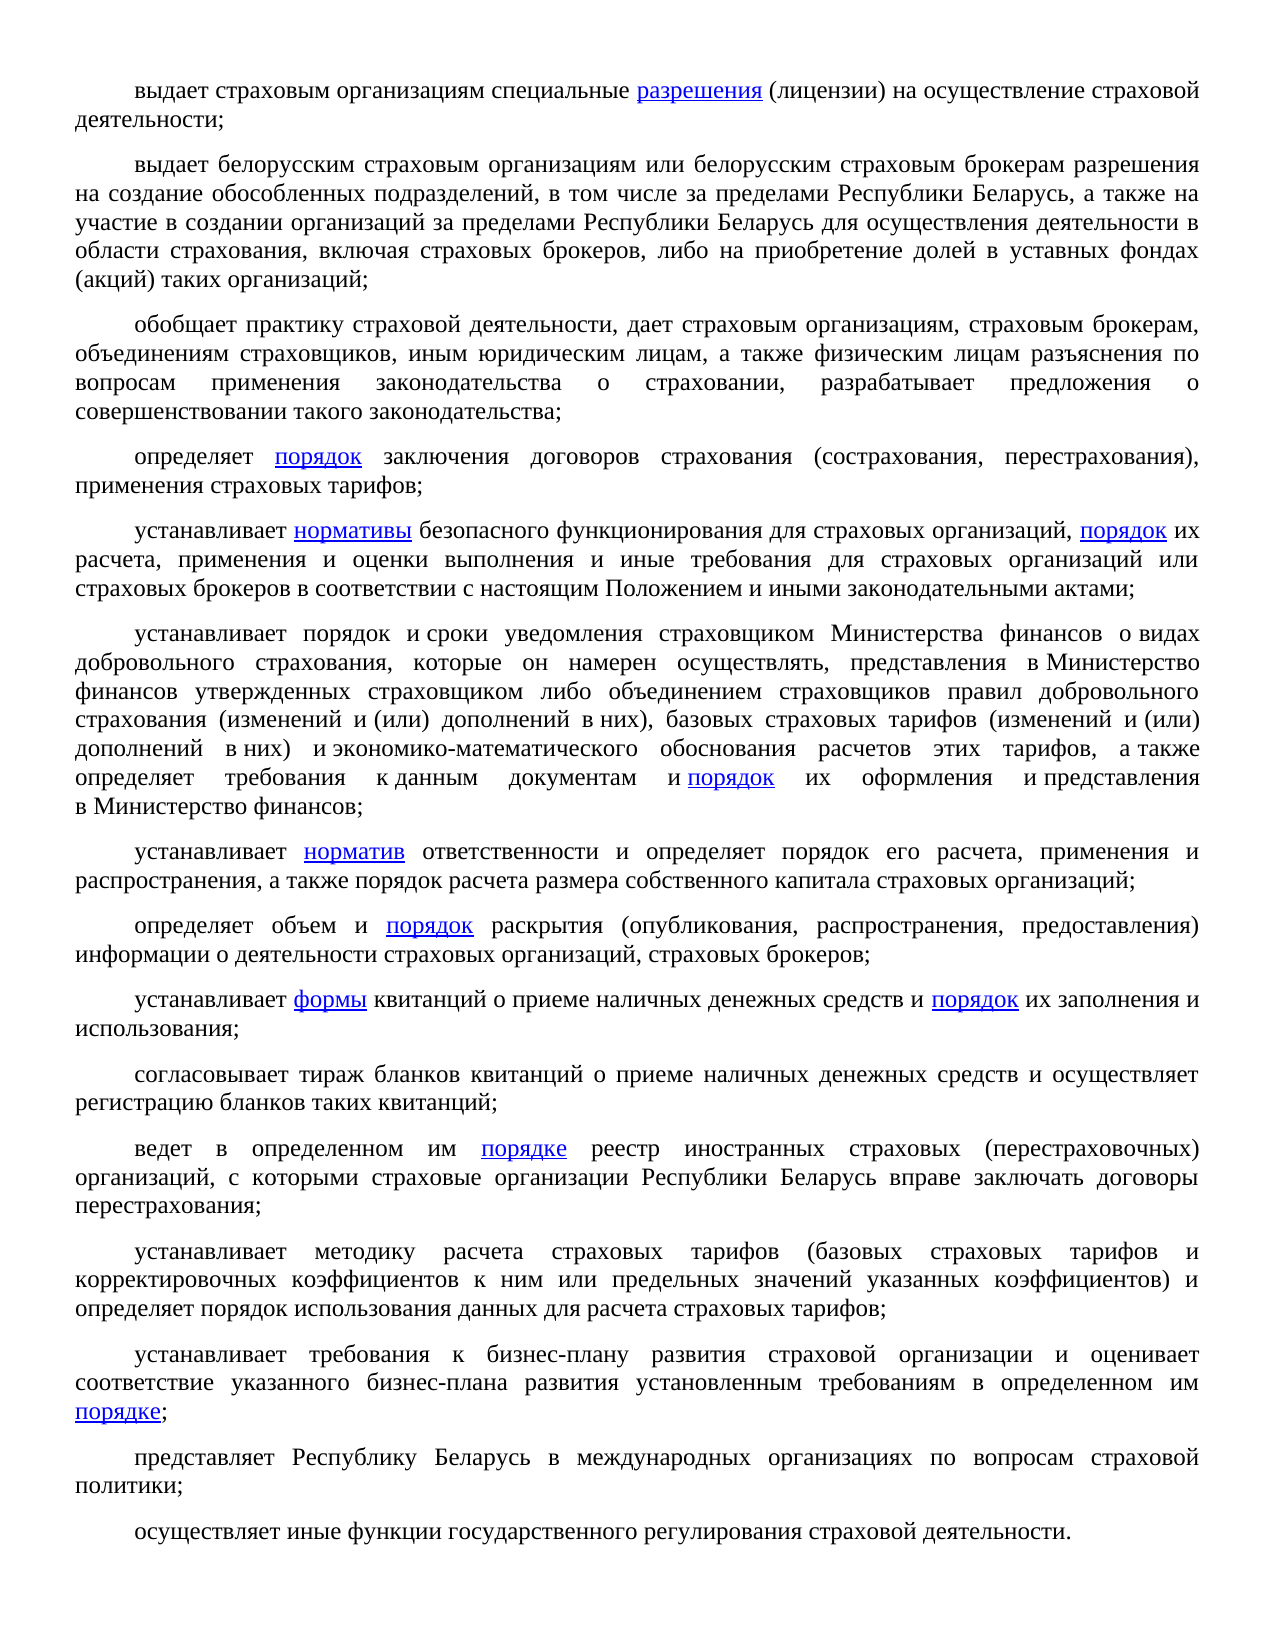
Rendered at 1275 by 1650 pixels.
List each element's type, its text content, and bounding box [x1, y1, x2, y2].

text определяет объем и порядок раскрытия (опубликования, распространения, предоставления) информации о деятельности страховых организаций, страховых брокеров; [75, 910, 1200, 968]
text определяет порядок заключения договоров страхования (сострахования, перестрахования), применения страховых тарифов; [75, 441, 1200, 499]
text представляет Республику Беларусь в международных организациях по вопросам страховой политики; [75, 1442, 1200, 1499]
text согласовывает тираж бланков квитанций о приеме наличных денежных средств и осуществляет регистрацию бланков таких квитанций; [75, 1059, 1200, 1116]
text выдает белорусским страховым организациям или белорусским страховым брокерам разрешения на создание обособленных подразделений, в том числе за пределами Республики Беларусь, а также на участие в создании организаций за пределами Республики Беларусь для осуществления деятельности в области страхования, включая страховых брокеров, либо на приобретение долей в уставных фондах (акций) таких организаций; [75, 149, 1200, 293]
text устанавливает нормативы безопасного функционирования для страховых организаций, порядок их расчета, применения и оценки выполнения и иные требования для страховых организаций или страховых брокеров в соответствии с настоящим Положением и иными законодательными актами; [75, 515, 1200, 602]
text устанавливает норматив ответственности и определяет порядок его расчета, применения и распространения, а также порядок расчета размера собственного капитала страховых организаций; [75, 836, 1200, 894]
text осуществляет иные функции государственного регулирования страховой деятельности. [75, 1516, 1200, 1544]
text устанавливает методику расчета страховых тарифов (базовых страховых тарифов и корректировочных коэффициентов к ним или предельных значений указанных коэффициентов) и определяет порядок использования данных для расчета страховых тарифов; [75, 1236, 1200, 1322]
text выдает страховым организациям специальные разрешения (лицензии) на осуществление страховой деятельности; [75, 75, 1200, 132]
text ведет в определенном им порядке реестр иностранных страховых (перестраховочных) организаций, с которыми страховые организации Республики Беларусь вправе заключать договоры перестрахования; [75, 1133, 1200, 1219]
text устанавливает порядок и сроки уведомления страховщиком Министерства финансов о видах добровольного страхования, которые он намерен осуществлять, представления в Министерство финансов утвержденных страховщиком либо объединением страховщиков правил добровольного страхования (изменений и (или) дополнений в них), базовых страховых тарифов (изменений и (или) дополнений в них) и экономико-математического обоснования расчетов этих тарифов, а также определяет требования к данным документам и порядок их оформления и представления в Министерство финансов; [75, 618, 1200, 819]
text устанавливает формы квитанций о приеме наличных денежных средств и порядок их заполнения и использования; [75, 984, 1200, 1042]
text устанавливает требования к бизнес-плану развития страховой организации и оценивает соответствие указанного бизнес-плана развития установленным требованиям в определенном им порядке; [75, 1339, 1200, 1425]
text обобщает практику страховой деятельности, дает страховым организациям, страховым брокерам, объединениям страховщиков, иным юридическим лицам, а также физическим лицам разъяснения по вопросам применения законодательства о страховании, разрабатывает предложения о совершенствовании такого законодательства; [75, 309, 1200, 424]
